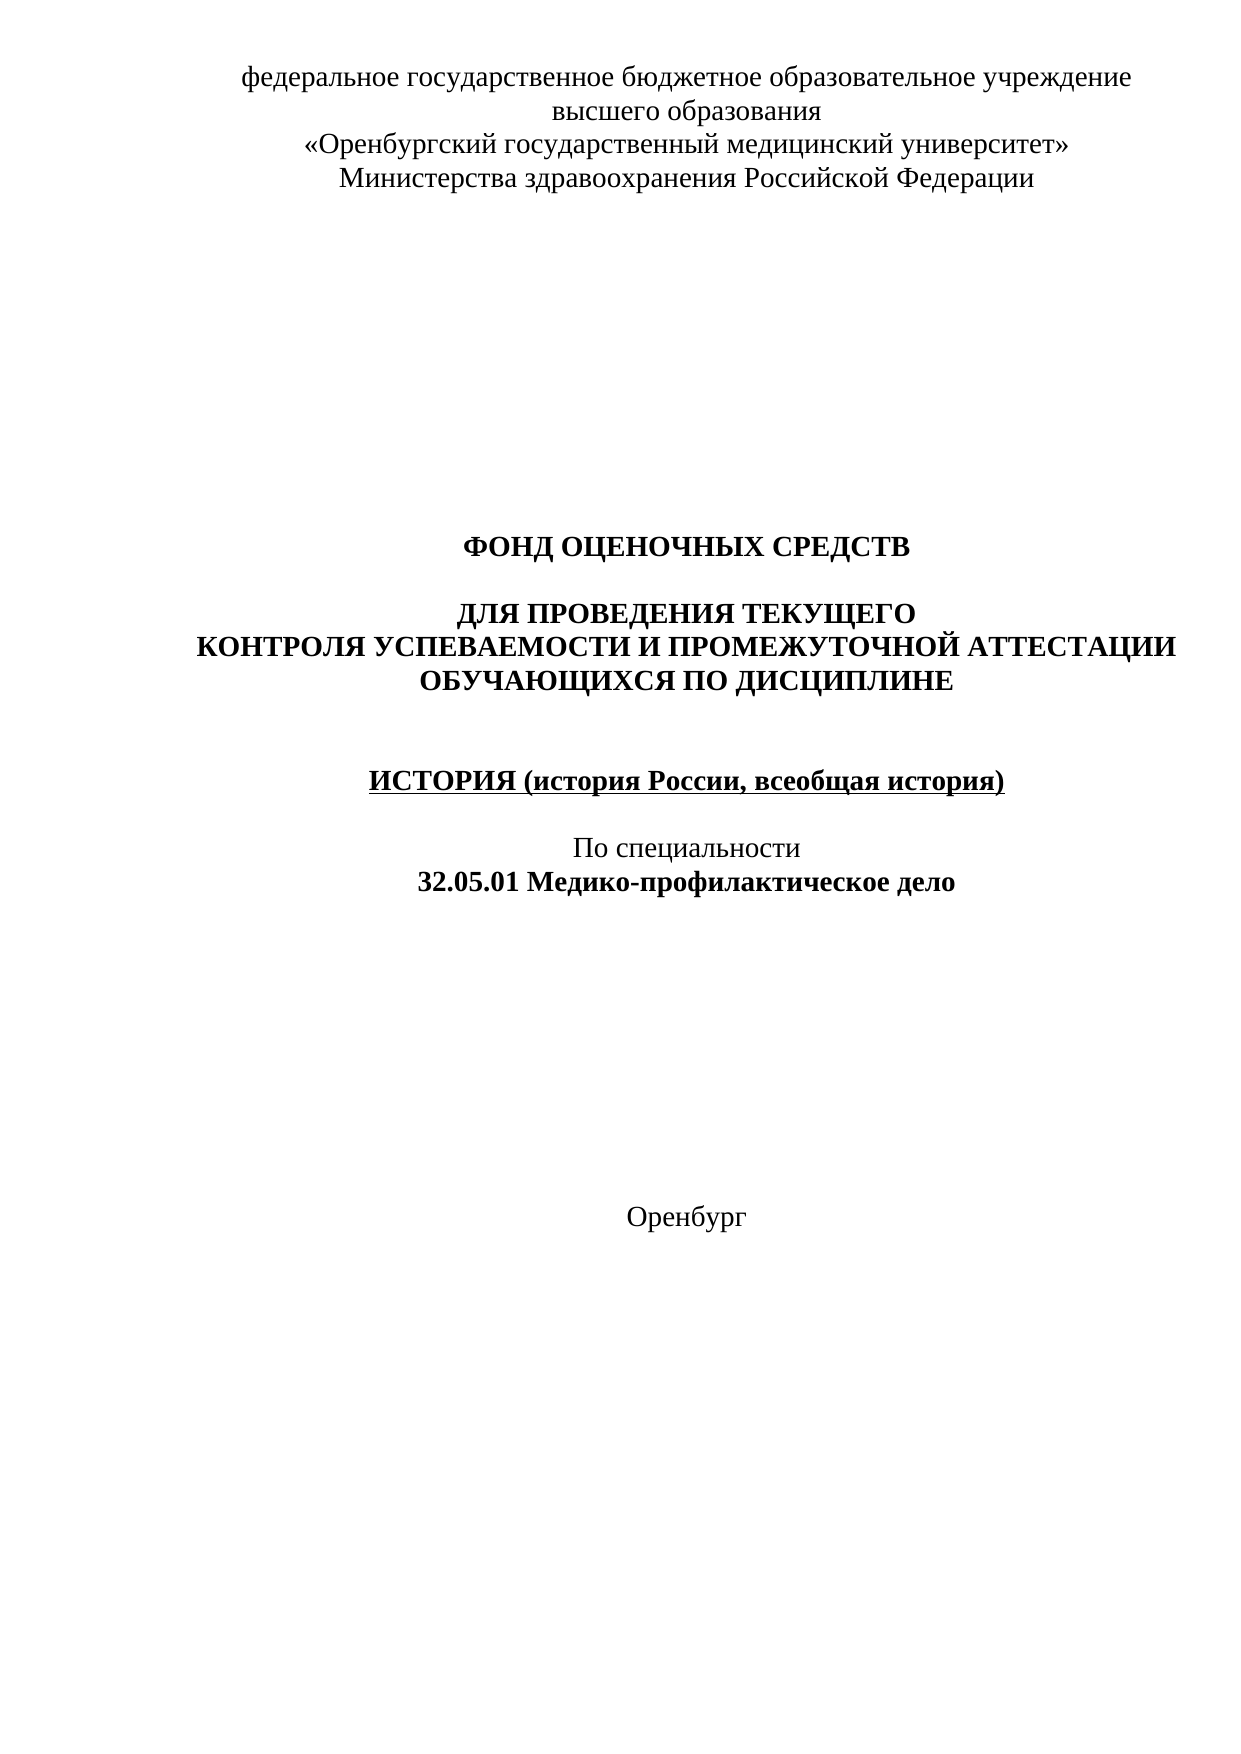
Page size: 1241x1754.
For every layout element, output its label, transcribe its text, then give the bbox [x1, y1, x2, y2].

text ОБУЧАЮЩИХСЯ ПО ДИСЦИПЛИНЕ [118, 663, 1181, 696]
text ДЛЯ ПРОВЕДЕНИЯ ТЕКУЩЕГО [118, 596, 1181, 629]
text По специальности [118, 831, 1181, 864]
text ФОНД ОЦЕНОЧНЫХ СРЕДСТВ [118, 529, 1181, 562]
text высшего образования [118, 93, 1181, 126]
text КОНТРОЛЯ УСПЕВАЕМОСТИ И ПРОМЕЖУТОЧНОЙ АТТЕСТАЦИИ [118, 629, 1181, 663]
text «Оренбургский государственный медицинский университет» [118, 126, 1181, 160]
text Оренбург [118, 1199, 1181, 1233]
text федеральное государственное бюджетное образовательное учреждение [118, 59, 1181, 93]
text ИСТОРИЯ (история России, всеобщая история) [118, 763, 1181, 797]
text 32.05.01 Медико-профилактическое дело [118, 864, 1181, 898]
text Министерства здравоохранения Российской Федерации [118, 160, 1181, 193]
